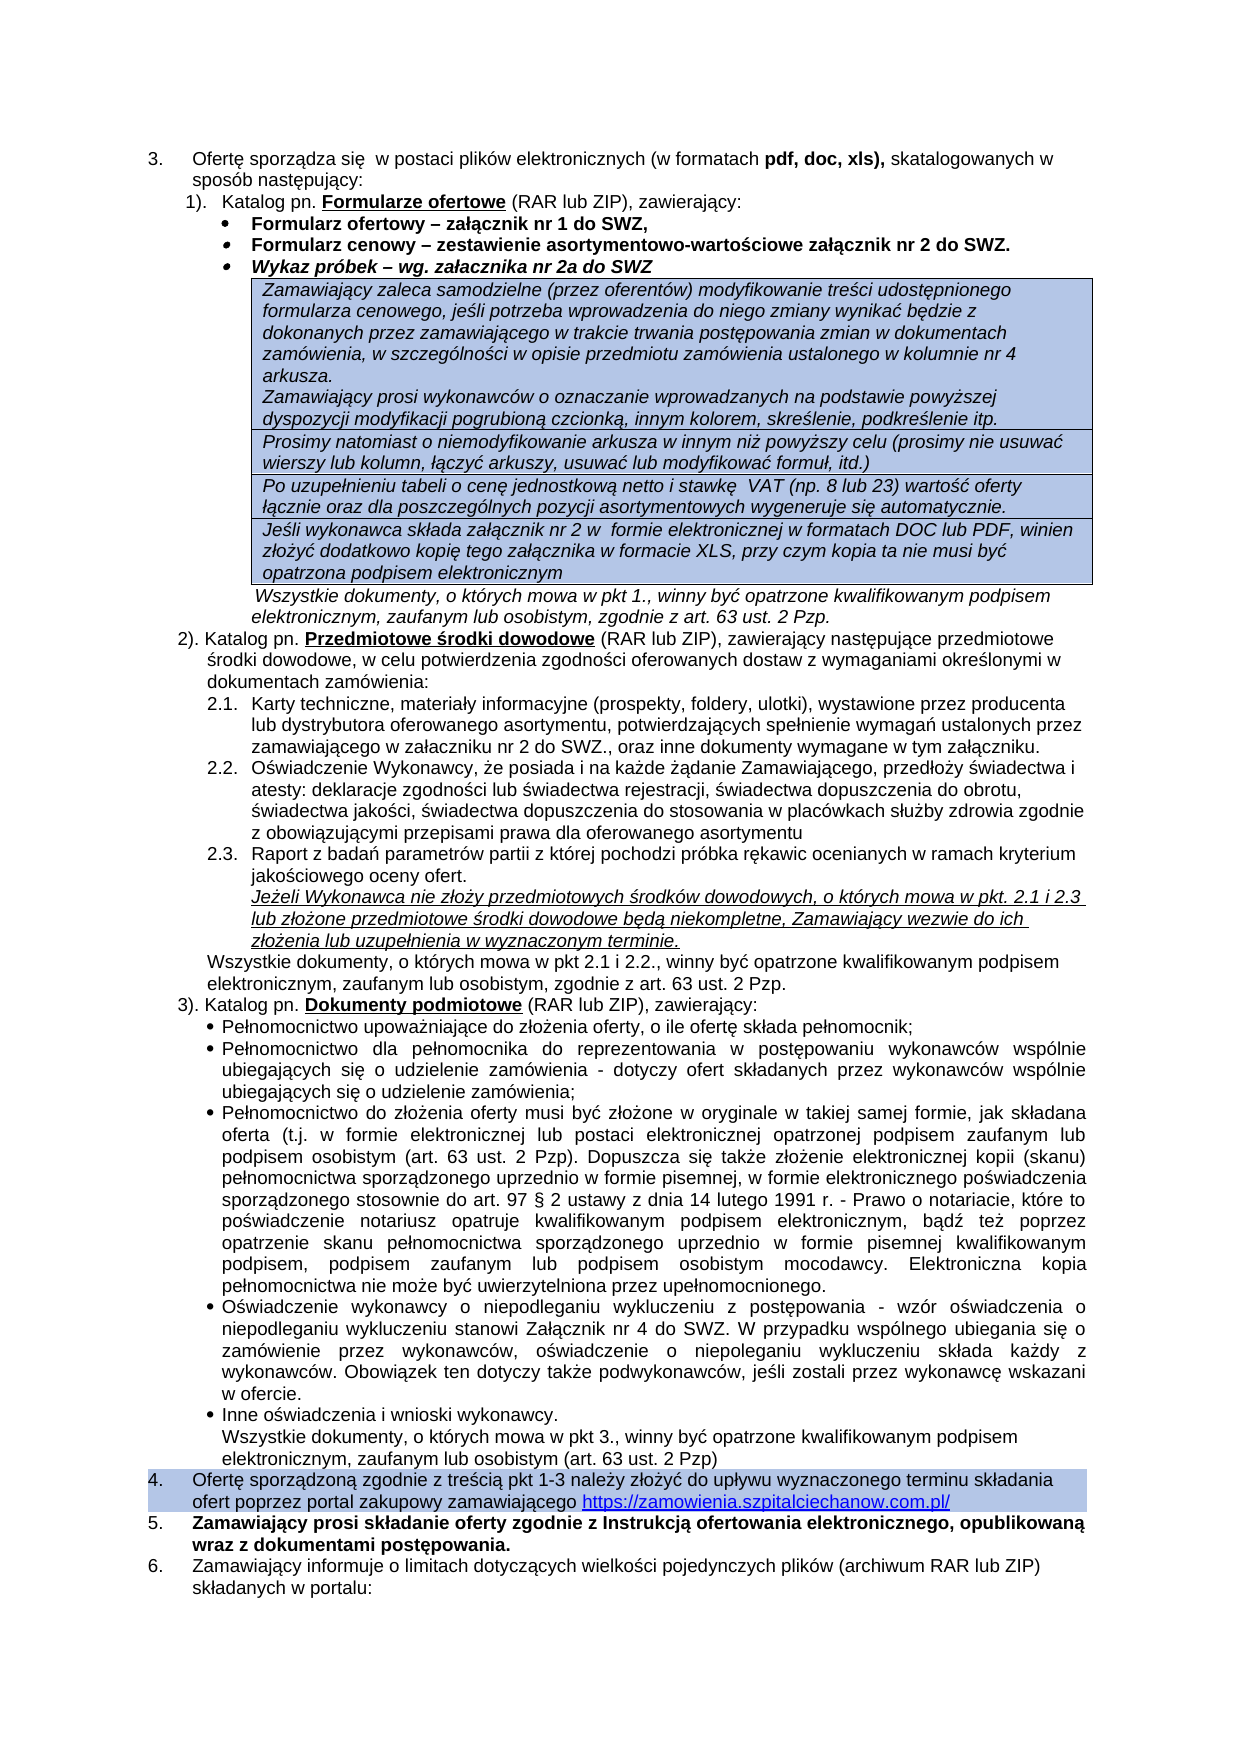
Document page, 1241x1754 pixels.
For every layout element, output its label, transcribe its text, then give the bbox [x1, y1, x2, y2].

list Formularz ofertowy – załącznik nr 1 do SWZ, [222, 212, 1087, 234]
list Zamawiający prosi składanie oferty zgodnie z Instrukcją ofertowania elektronicznego, opublikowaną wraz z dokumentami postępowania. [148, 1512, 1087, 1555]
table_header Zamawiający zaleca samodzielne (przez oferentów) modyfikowanie treści udostępnionego formularza cenowego, jeśli potrzeba wprowadzenia do niego zmiany wynikać będzie z dokonanych przez zamawiającego w trakcie trwania postępowania zmian w dokumentach zamówienia, w szczególności w opisie przedmiotu zamówienia ustalonego w kolumnie nr 4 arkusza. Zamawiający prosi wykonawców o oznaczanie wprowadzanych na podstawie powyższej dyspozycji modyfikacji pogrubioną czcionką, innym kolorem, skreślenie, podkreślenie itp. [252, 279, 1092, 429]
list Oświadczenie Wykonawcy, że posiada i na każde żądanie Zamawiającego, przedłoży świadectwa i atesty: deklaracje zgodności lub świadectwa rejestracji, świadectwa dopuszczenia do obrotu, świadectwa jakości, świadectwa dopuszczenia do stosowania w placówkach służby zdrowia zgodnie z obowiązującymi przepisami prawa dla oferowanego asortymentu [207, 757, 1092, 843]
list Wykaz próbek – wg. załacznika nr 2a do SWZ [222, 256, 1087, 277]
list Pełnomocnictwo do złożenia oferty musi być złożone w oryginale w takiej samej formie, jak składana oferta (t.j. w formie elektronicznej lub postaci elektronicznej opatrzonej podpisem zaufanym lub podpisem osobistym (art. 63 ust. 2 Pzp). Dopuszcza się także złożenie elektronicznej kopii (skanu) pełnomocnictwa sporządzonego uprzednio w formie pisemnej, w formie elektronicznego poświadczenia sporządzonego stosownie do art. 97 § 2 ustawy z dnia 14 lutego 1991 r. - Prawo o notariacie, które to poświadczenie notariusz opatruje kwalifikowanym podpisem elektronicznym, bądź też poprzez opatrzenie skanu pełnomocnictwa sporządzonego uprzednio w formie pisemnej kwalifikowanym podpisem, podpisem zaufanym lub podpisem osobistym mocodawcy. Elektroniczna kopia pełnomocnictwa nie może być uwierzytelniona przez upełnomocnionego. [207, 1102, 1087, 1296]
text Wszystkie dokumenty, o których mowa w pkt 3., winny być opatrzone kwalifikowanym podpisem elektronicznym, zaufanym lub osobistym (art. 63 ust. 2 Pzp) [222, 1426, 1092, 1469]
list Pełnomocnictwo dla pełnomocnika do reprezentowania w postępowaniu wykonawców wspólnie ubiegających się o udzielenie zamówienia - dotyczy ofert składanych przez wykonawców wspólnie ubiegających się o udzielenie zamówienia; [207, 1037, 1087, 1102]
table_cell Prosimy natomiast o niemodyfikowanie arkusza w innym niż powyższy celu (prosimy nie usuwać wierszy lub kolumn, łączyć arkuszy, usuwać lub modyfikować formuł, itd.) [252, 430, 1092, 473]
text Wszystkie dokumenty, o których mowa w pkt 1., winny być opatrzone kwalifikowanym podpisem elektronicznym, zaufanym lub osobistym, zgodnie z art. 63 ust. 2 Pzp. [103, 584, 1087, 628]
list Raport z badań parametrów partii z której pochodzi próbka rękawic ocenianych w ramach kryterium jakościowego oceny ofert. [207, 843, 1092, 886]
table_cell Po uzupełnieniu tabeli o cenę jednostkową netto i stawkę VAT (np. 8 lub 23) wartość oferty łącznie oraz dla poszczególnych pozycji asortymentowych wygeneruje się automatycznie. [252, 475, 1092, 518]
list Pełnomocnictwo upoważniające do złożenia oferty, o ile ofertę składa pełnomocnik; [207, 1016, 1087, 1037]
text Jeżeli Wykonawca nie złoży przedmiotowych środków dowodowych, o których mowa w pkt. 2.1 i 2.3 lub złożone przedmiotowe środki dowodowe będą niekompletne, Zamawiający wezwie do ich złożenia lub uzupełnienia w wyznaczonym terminie. [251, 886, 1092, 951]
list Inne oświadczenia i wnioski wykonawcy. [207, 1404, 1087, 1426]
list Karty techniczne, materiały informacyjne (prospekty, foldery, ulotki), wystawione przez producenta lub dystrybutora oferowanego asortymentu, potwierdzających spełnienie wymagań ustalonych przez zamawiającego w załaczniku nr 2 do SWZ., oraz inne dokumenty wymagane w tym załączniku. [207, 692, 1092, 757]
list Formularz cenowy – zestawienie asortymentowo-wartościowe załącznik nr 2 do SWZ. [222, 234, 1087, 256]
list Ofertę sporządzoną zgodnie z treścią pkt 1-3 należy złożyć do upływu wyznaczonego terminu składania ofert poprzez portal zakupowy zamawiającego https://zamowienia.szpitalciechanow.com.pl/ [148, 1469, 1087, 1512]
list Oświadczenie wykonawcy o niepodleganiu wykluczeniu z postępowania - wzór oświadczenia o niepodleganiu wykluczeniu stanowi Załącznik nr 4 do SWZ. W przypadku wspólnego ubiegania się o zamówienie przez wykonawców, oświadczenie o niepoleganiu wykluczeniu składa każdy z wykonawców. Obowiązek ten dotyczy także podwykonawców, jeśli zostali przez wykonawcę wskazani w ofercie. [207, 1296, 1087, 1404]
text Wszystkie dokumenty, o których mowa w pkt 2.1 i 2.2., winny być opatrzone kwalifikowanym podpisem elektronicznym, zaufanym lub osobistym, zgodnie z art. 63 ust. 2 Pzp. [207, 951, 1092, 994]
list Ofertę sporządza się w postaci plików elektronicznych (w formatach pdf, doc, xls), skatalogowanych w sposób następujący: [148, 148, 1087, 191]
list Katalog pn. Formularze ofertowe (RAR lub ZIP), zawierający: [185, 191, 1087, 212]
text 3). Katalog pn. Dokumenty podmiotowe (RAR lub ZIP), zawierający: [177, 994, 1087, 1016]
text 2). Katalog pn. Przedmiotowe środki dowodowe (RAR lub ZIP), zawierający następujące przedmiotowe środki dowodowe, w celu potwierdzenia zgodności oferowanych dostaw z wymaganiami określonymi w dokumentach zamówienia: [177, 628, 1092, 692]
table_cell Jeśli wykonawca składa załącznik nr 2 w formie elektronicznej w formatach DOC lub PDF, winien złożyć dodatkowo kopię tego załącznika w formacie XLS, przy czym kopia ta nie musi być opatrzona podpisem elektronicznym [252, 519, 1092, 583]
list Zamawiający informuje o limitach dotyczących wielkości pojedynczych plików (archiwum RAR lub ZIP) składanych w portalu: [148, 1555, 1087, 1598]
